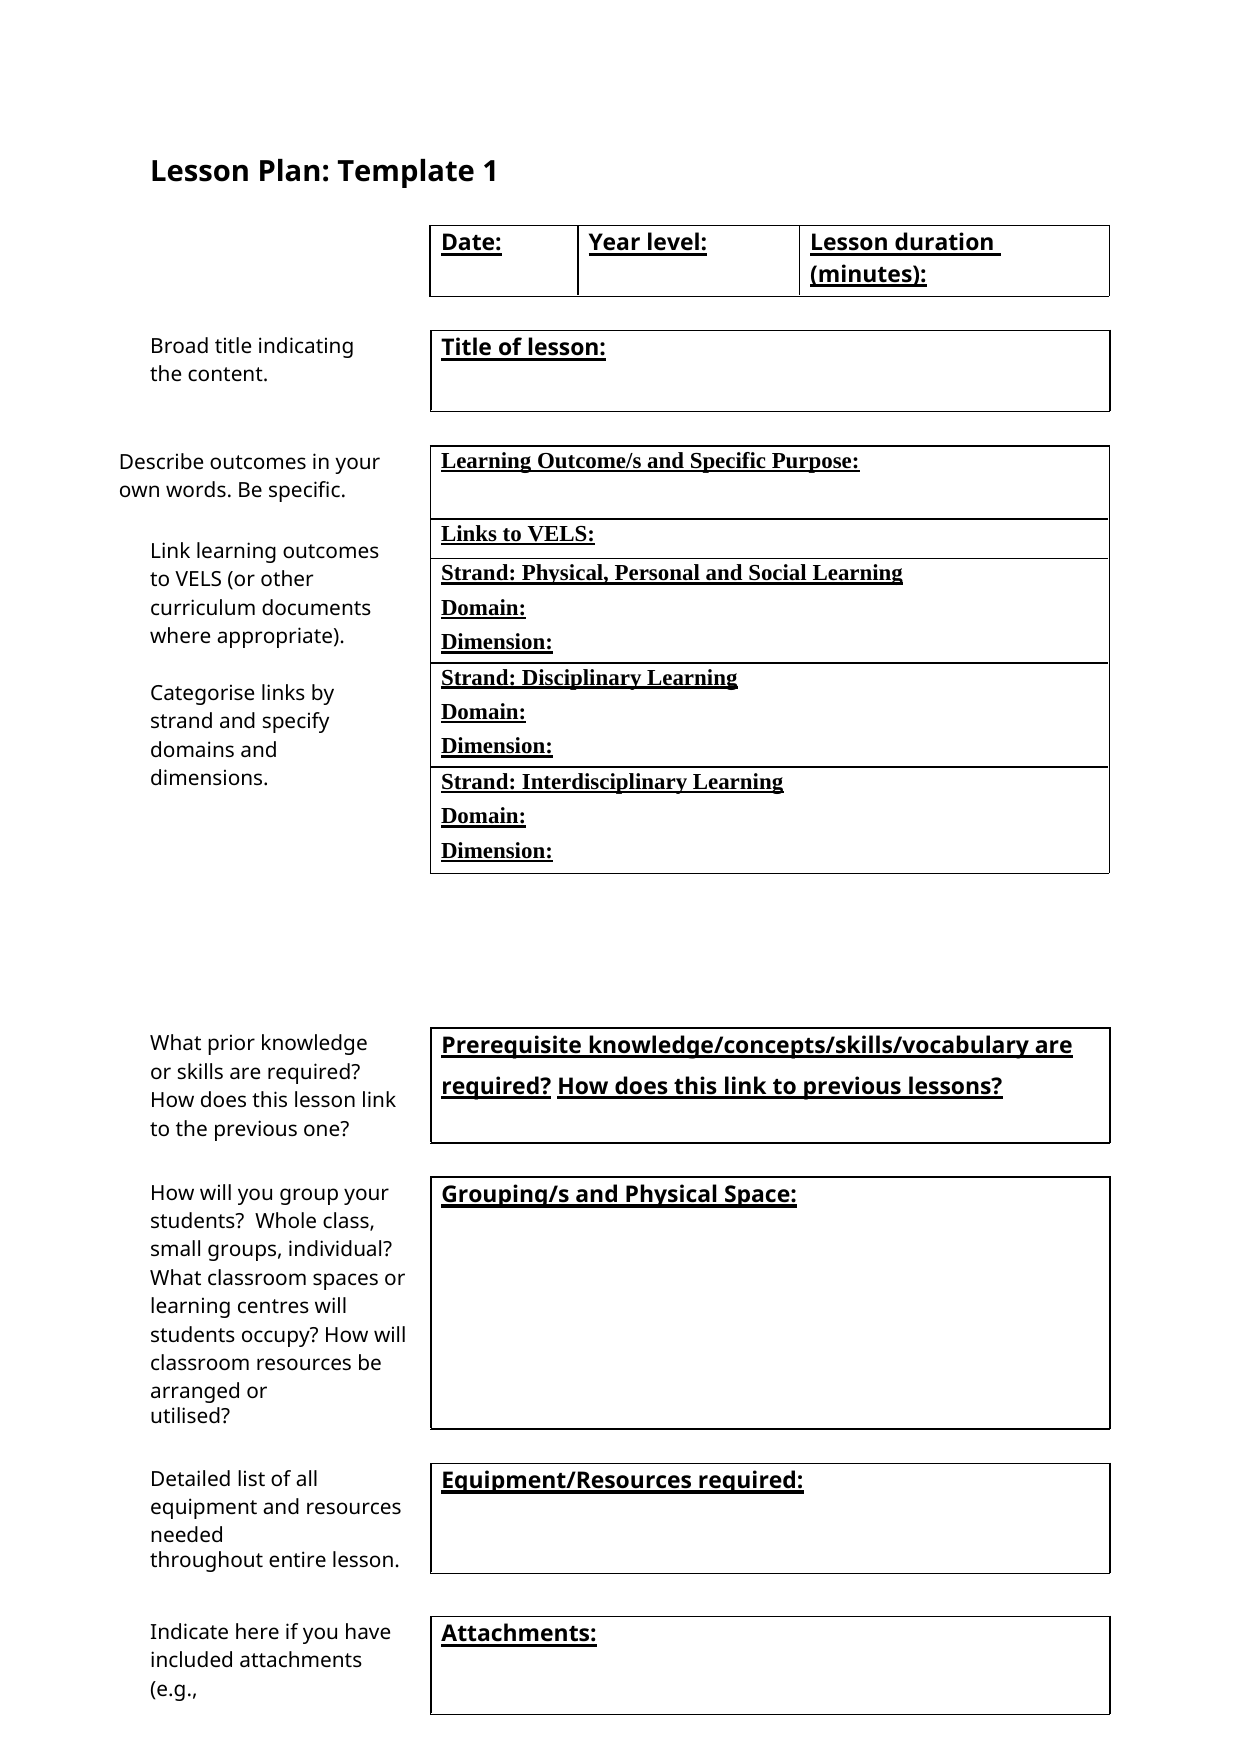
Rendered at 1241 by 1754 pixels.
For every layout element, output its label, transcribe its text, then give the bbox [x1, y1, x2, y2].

text Link learning outcomes to VELS (or other curriculum documents where appropriate). [150, 536, 391, 650]
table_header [129, 1616, 430, 1713]
text Describe outcomes in your own words. Be specific. [119, 447, 398, 504]
table_header Title of lesson: [431, 331, 1109, 411]
table_header Prerequisite knowledge/concepts/skills/vocabulary are required? How does this link to previous lessons? [432, 1029, 1109, 1142]
table_header Broad title indicating the content. [129, 330, 430, 411]
table_header Date: [431, 226, 577, 296]
table_header What prior knowledge or skills are required? How does this lesson link to the previous one? [129, 1027, 430, 1142]
table_header Lesson duration (minutes): [799, 226, 1109, 296]
table_header Detailed list of all equipment and resources needed throughout entire lesson. [129, 1463, 430, 1572]
table_header Equipment/Resources required: [432, 1464, 1109, 1572]
table_header Year level: [578, 226, 799, 296]
table_header How will you group your students? Whole class, small groups, individual? What classroom spaces or learning centres will students occupy? How will classroom resources be arranged or utilised? [129, 1176, 430, 1428]
table_header Attachments: [432, 1617, 1109, 1713]
text Lesson Plan: Template 1 [150, 150, 1121, 190]
table_header Grouping/s and Physical Space: [432, 1178, 1109, 1428]
text Categorise links by strand and specify domains and dimensions. [150, 678, 391, 792]
